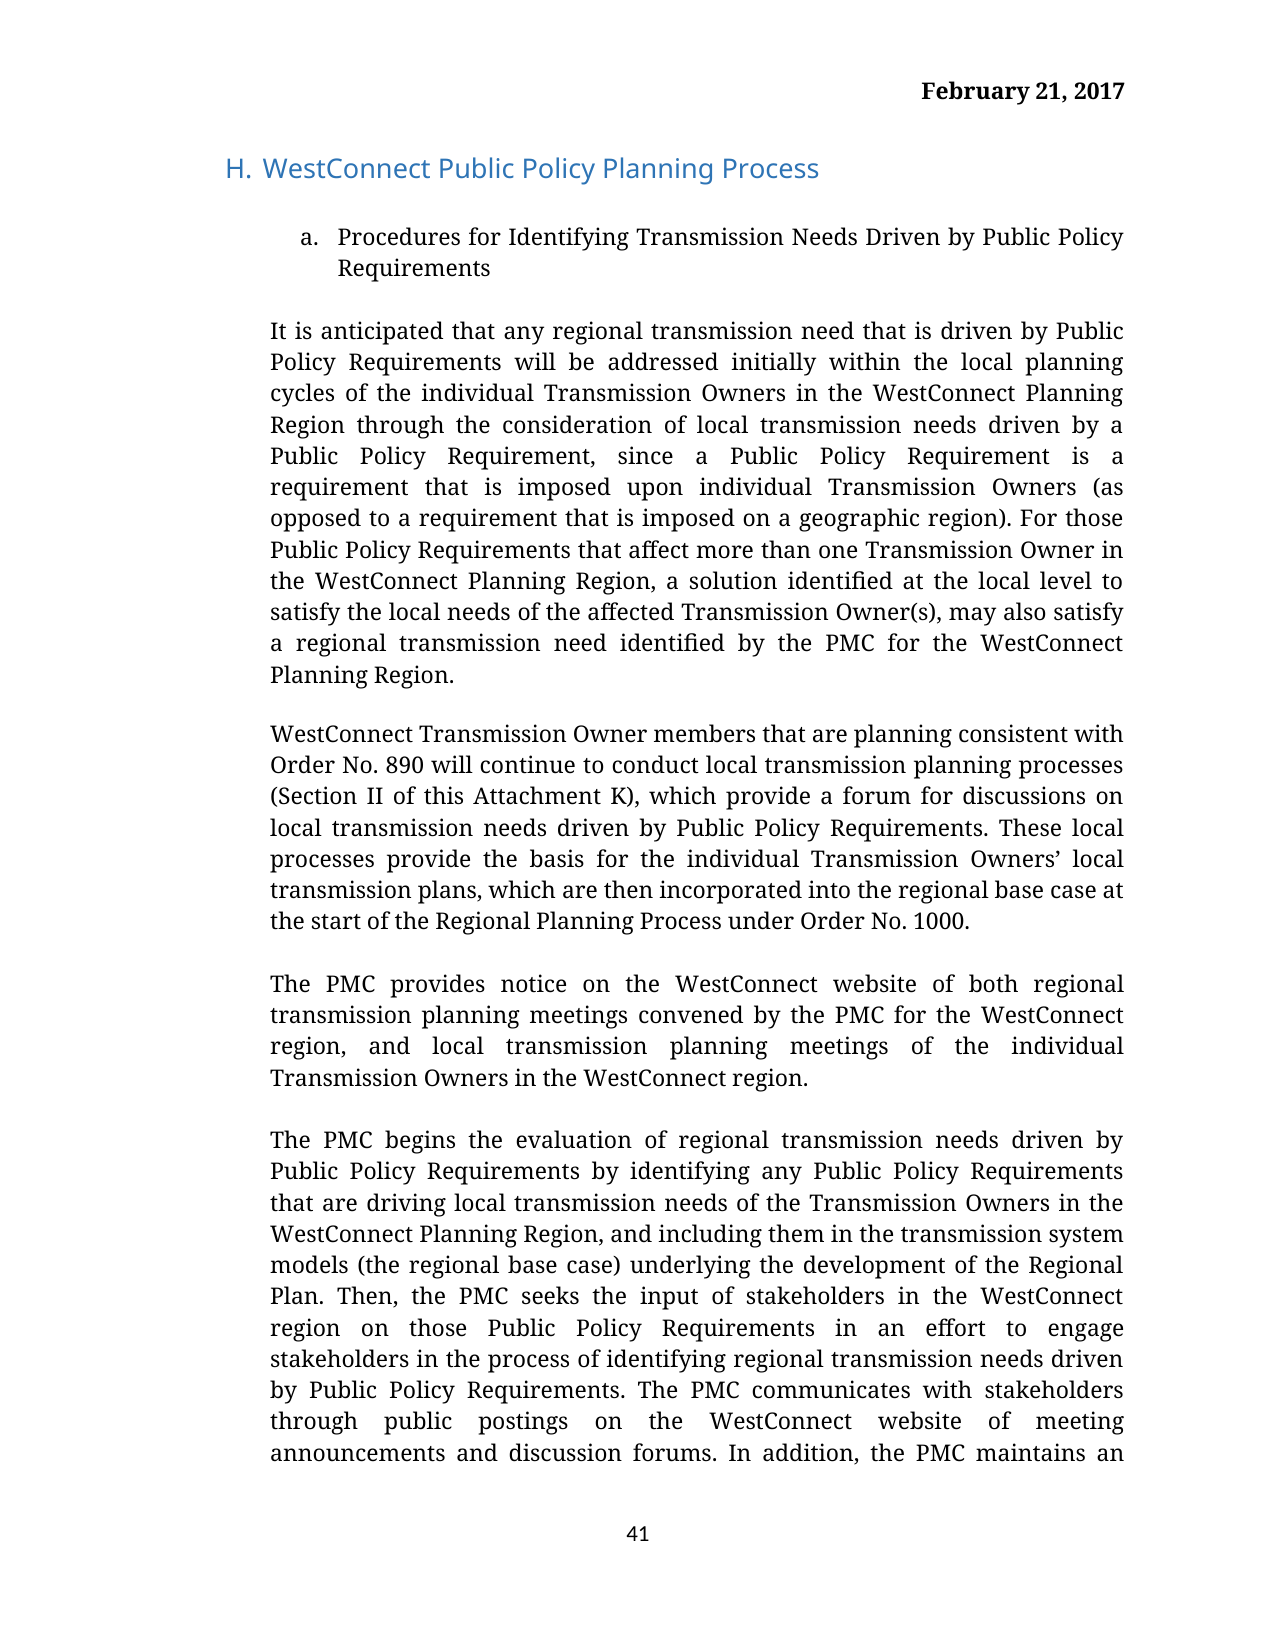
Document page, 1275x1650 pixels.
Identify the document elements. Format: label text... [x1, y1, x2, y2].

text The PMC provides notice on the WestConnect website of both regional transmission planning meetings convened by the PMC for the WestConnect region, and local transmission planning meetings of the individual Transmission Owners in the WestConnect region. [270, 968, 1125, 1093]
text It is anticipated that any regional transmission need that is driven by Public Policy Requirements will be addressed initially within the local planning cycles of the individual Transmission Owners in the WestConnect Planning Region through the consideration of local transmission needs driven by a Public Policy Requirement, since a Public Policy Requirement is a requirement that is imposed upon individual Transmission Owners (as opposed to a requirement that is imposed on a geographic region). For those Public Policy Requirements that affect more than one Transmission Owner in the WestConnect Planning Region, a solution identified at the local level to satisfy the local needs of the affected Transmission Owner(s), may also satisfy a regional transmission need identified by the PMC for the WestConnect Planning Region. [270, 315, 1125, 690]
subtitle WestConnect Public Policy Planning Process [225, 150, 1125, 187]
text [270, 1124, 1125, 1468]
text WestConnect Transmission Owner members that are planning consistent with Order No. 890 will continue to conduct local transmission planning processes (Section II of this Attachment K), which provide a forum for discussions on local transmission needs driven by Public Policy Requirements. These local processes provide the basis for the individual Transmission Owners’ local transmission plans, which are then incorporated into the regional base case at the start of the Regional Planning Process under Order No. 1000. [270, 718, 1125, 937]
list Procedures for Identifying Transmission Needs Driven by Public Policy Requirements [300, 221, 1125, 283]
